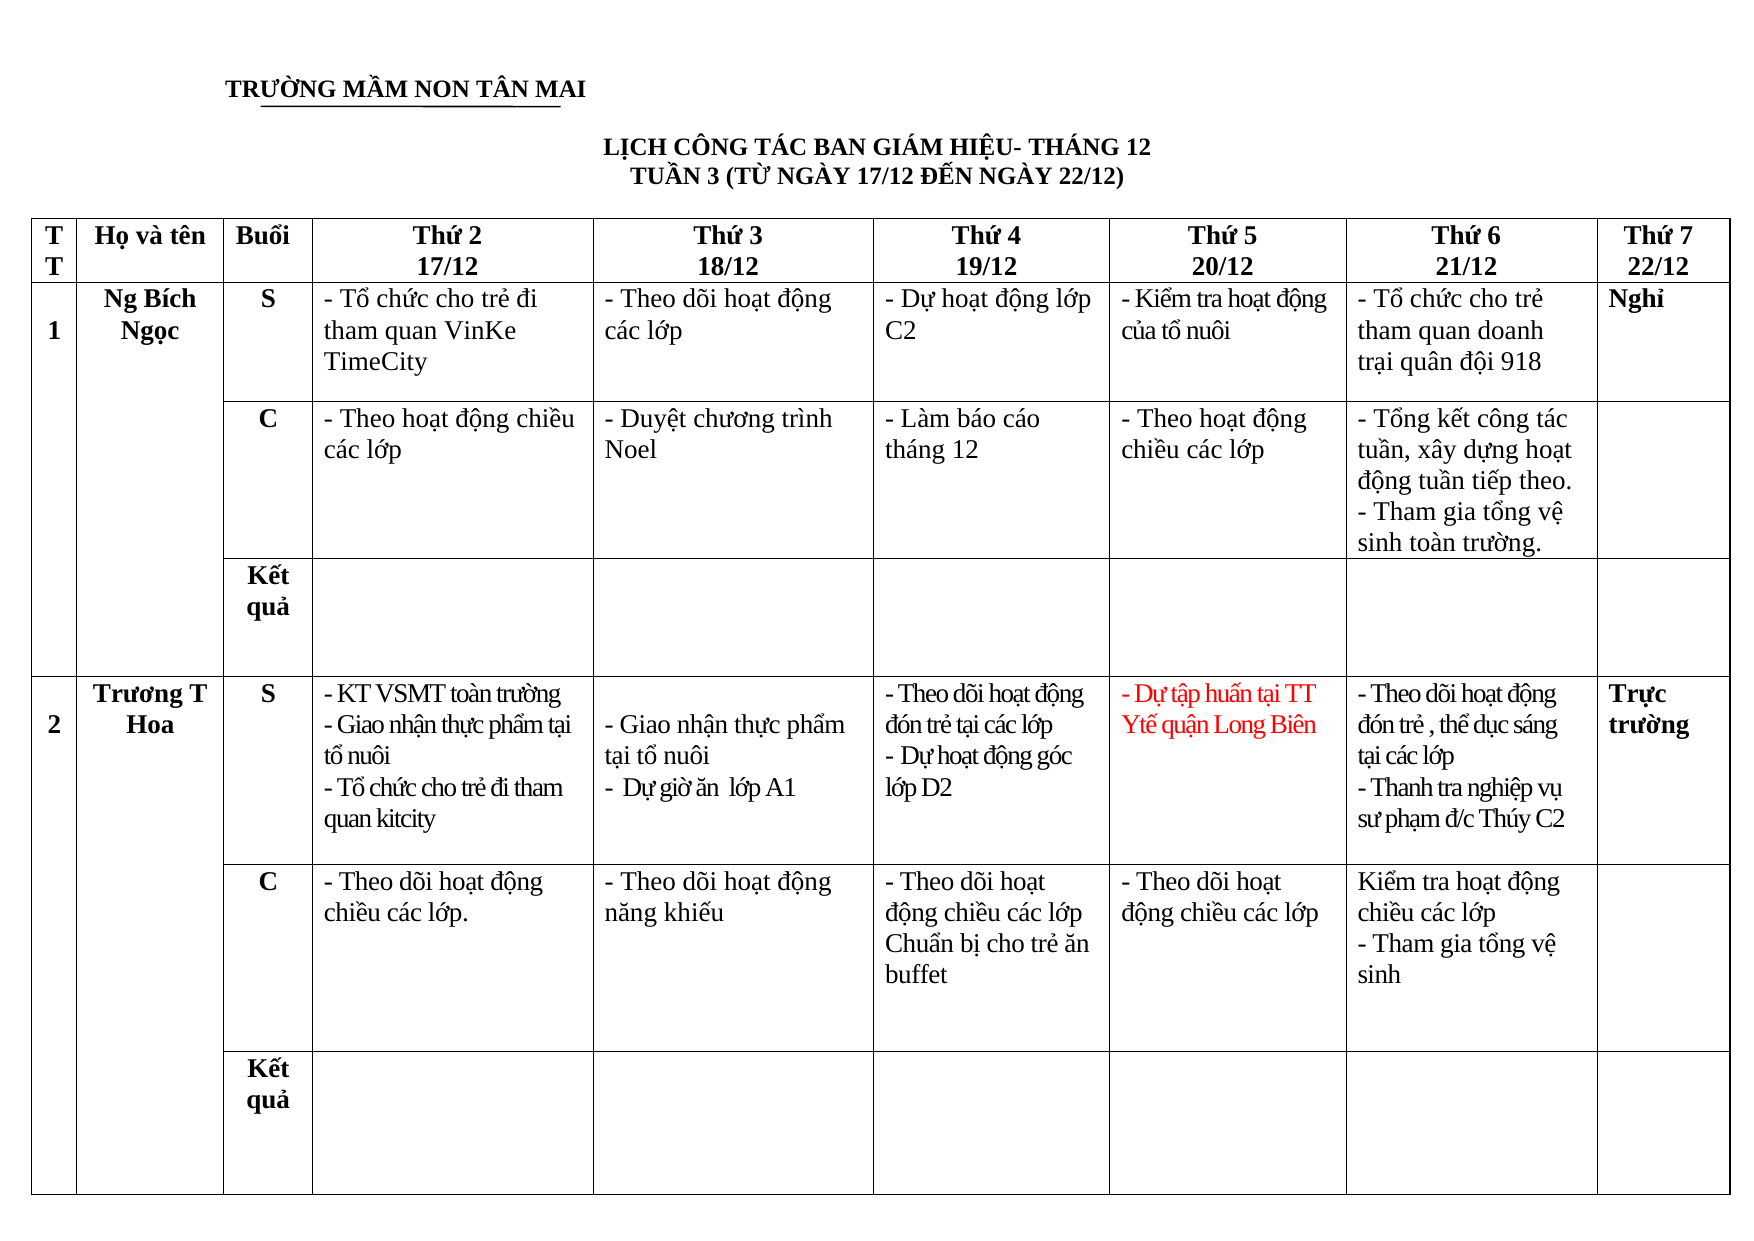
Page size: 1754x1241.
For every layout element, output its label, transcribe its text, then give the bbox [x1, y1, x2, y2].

table_header Thứ 5 20/12 [1110, 219, 1346, 282]
table_cell - Tổng kết công tác tuần, xây dựng hoạt động tuần tiếp theo. - Tham gia tổng vệ sinh toàn trường. [1347, 402, 1597, 558]
table_cell Ng Bích Ngọc [77, 283, 223, 676]
table_cell [313, 559, 593, 676]
table_cell [1598, 1052, 1729, 1194]
table_cell [874, 559, 1109, 676]
table_cell - Theo hoạt động chiều các lớp [313, 402, 593, 558]
table_header Thứ 3 18/12 [594, 219, 873, 282]
table_cell [1110, 559, 1346, 676]
table_cell - Tổ chức cho trẻ đi tham quan VinKe TimeCity [313, 283, 593, 401]
table_cell - Theo hoạt động chiều các lớp [1110, 402, 1346, 558]
table_header Buổi [224, 219, 312, 282]
table_cell Kiểm tra hoạt động chiều các lớp - Tham gia tổng vệ sinh [1347, 865, 1597, 1051]
table_cell [1347, 1052, 1597, 1194]
table_cell [313, 1052, 593, 1194]
table_cell - Theo dõi hoạt động đón trẻ tại các lớp - Dự hoạt động góc lớp D2 [874, 677, 1109, 864]
table_cell [874, 1052, 1109, 1194]
table_cell - Giao nhận thực phẩm tại tổ nuôi - Dự giờ ăn lớp A1 [594, 677, 873, 864]
table_cell [1598, 559, 1729, 676]
table_cell C [224, 402, 312, 558]
table_cell C [224, 865, 312, 1051]
table_cell - Theo dõi hoạt động chiều các lớp [1110, 865, 1346, 1051]
table_cell - Theo dõi hoạt động chiều các lớp Chuẩn bị cho trẻ ăn buffet [874, 865, 1109, 1051]
table_cell S [224, 677, 312, 864]
text TUẦN 3 (TỪ NGÀY 17/12 ĐẾN NGÀY 22/12) [150, 161, 1604, 189]
text TRƯỜNG MẦM NON TÂN MAI [150, 74, 1604, 103]
table_cell S [224, 283, 312, 401]
table_cell Nghỉ [1598, 283, 1729, 401]
table_header Thứ 6 21/12 [1347, 219, 1597, 282]
table_cell - Dự tập huấn tại TT Ytế quận Long Biên [1110, 677, 1346, 864]
text LỊCH CÔNG TÁC BAN GIÁM HIỆU- THÁNG 12 [150, 132, 1604, 161]
table_cell [1347, 559, 1597, 676]
table_cell 1 [32, 283, 76, 676]
table_cell Kết quả [224, 559, 312, 676]
table_header Thứ 7 22/12 [1598, 219, 1729, 282]
table_cell Kết quả [224, 1052, 312, 1194]
table_cell [594, 559, 873, 676]
table_cell [1598, 402, 1729, 558]
table_cell - Theo dõi hoạt động các lớp [594, 283, 873, 401]
table_header TT [32, 219, 76, 282]
table_cell - Dự hoạt động lớp C2 [874, 283, 1109, 401]
table_cell [1110, 1052, 1346, 1194]
table_cell Trương T Hoa [77, 677, 223, 1194]
table_cell - Kiểm tra hoạt động của tổ nuôi [1110, 283, 1346, 401]
table_cell - KT VSMT toàn trường - Giao nhận thực phẩm tại tổ nuôi - Tổ chức cho trẻ đi tham quan kitcity [313, 677, 593, 864]
table_cell [1598, 865, 1729, 1051]
table_cell - Làm báo cáo tháng 12 [874, 402, 1109, 558]
table_cell - Theo dõi hoạt động đón trẻ , thể dục sáng tại các lớp - Thanh tra nghiệp vụ sư phạm đ/c Thúy C2 [1347, 677, 1597, 864]
table_cell [594, 1052, 873, 1194]
table_header Thứ 2 17/12 [313, 219, 593, 282]
table_header Họ và tên [77, 219, 223, 282]
table_cell 2 [32, 677, 76, 1194]
table_cell - Theo dõi hoạt động năng khiếu [594, 865, 873, 1051]
table_cell Trực trường [1598, 677, 1729, 864]
table_cell - Duyệt chương trình Noel [594, 402, 873, 558]
table_cell - Tổ chức cho trẻ tham quan doanh trại quân đội 918 [1347, 283, 1597, 401]
table_header Thứ 4 19/12 [874, 219, 1109, 282]
table_cell - Theo dõi hoạt động chiều các lớp. [313, 865, 593, 1051]
